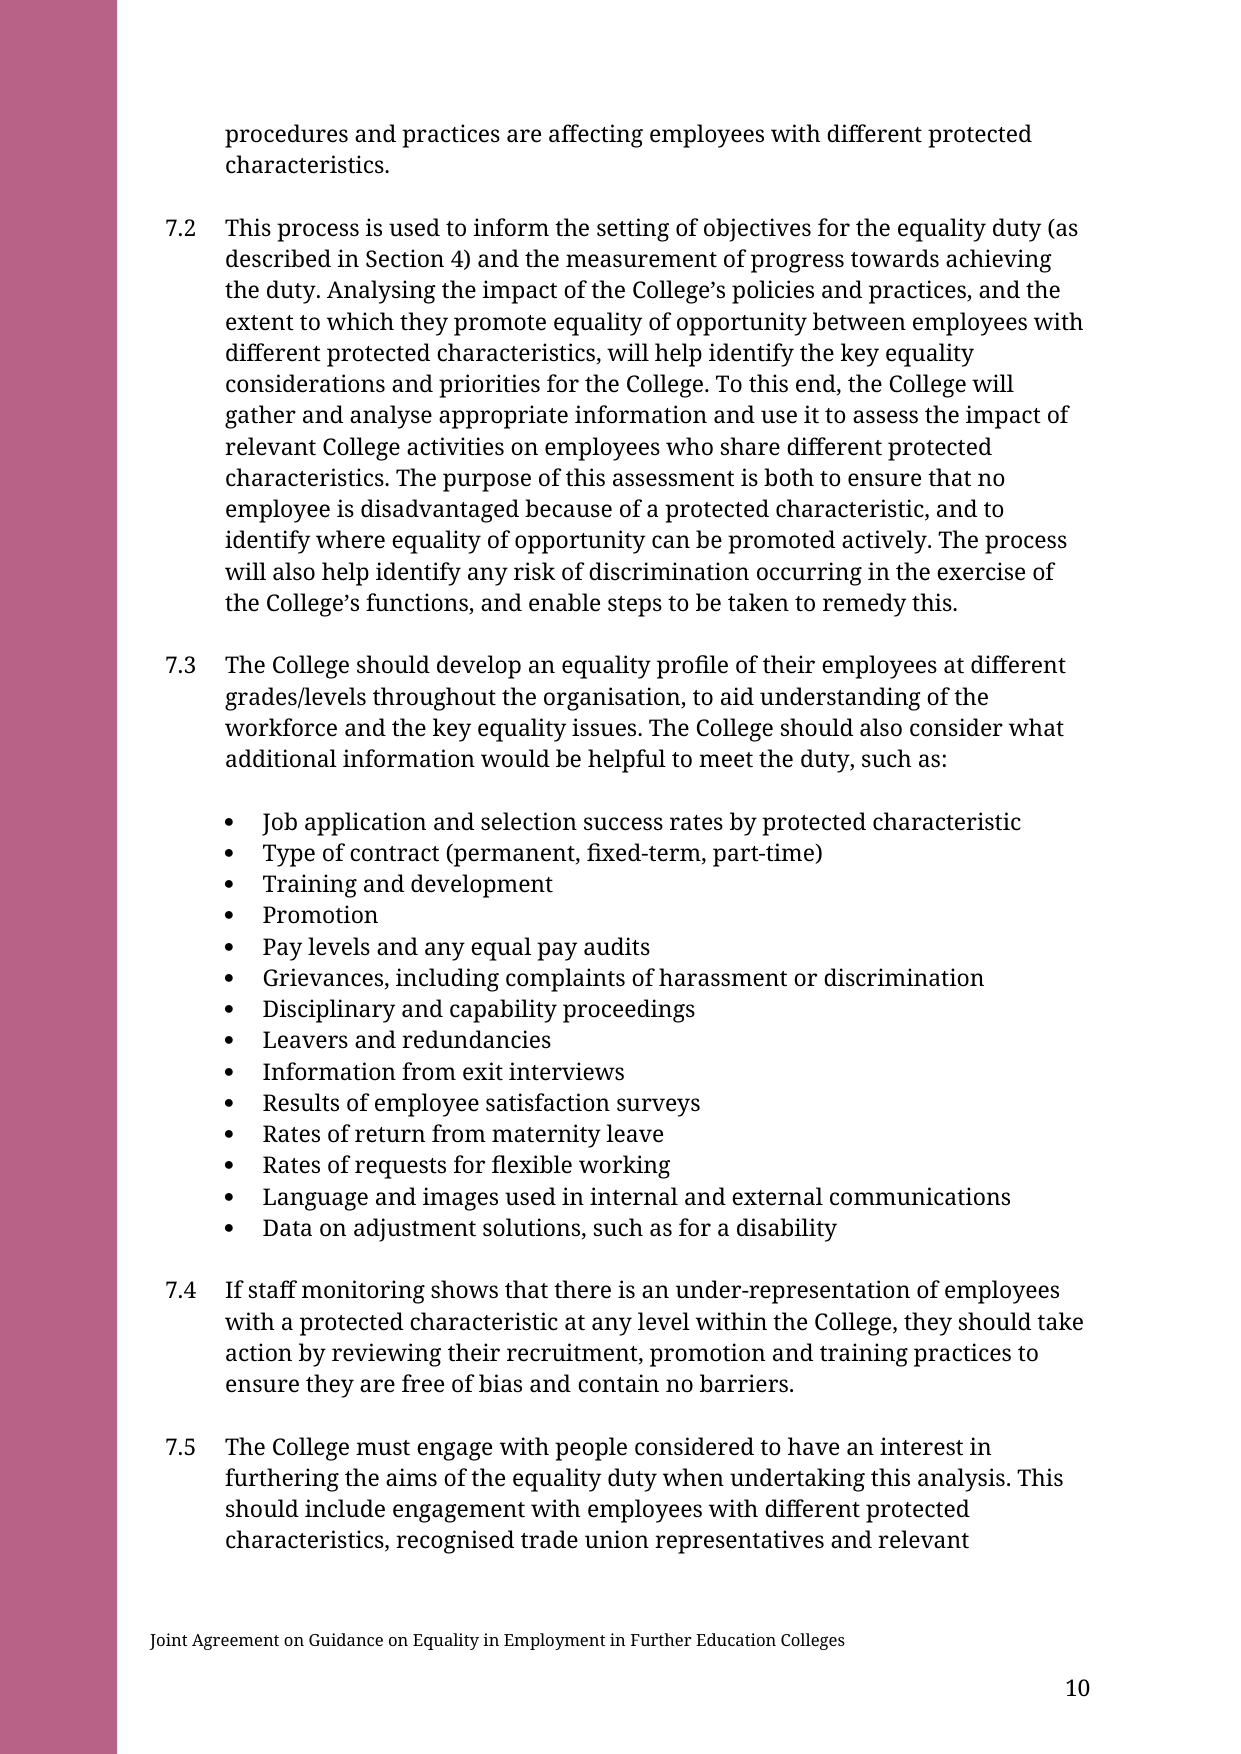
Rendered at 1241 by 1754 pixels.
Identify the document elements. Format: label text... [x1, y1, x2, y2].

list Information from exit interviews [225, 1056, 1090, 1087]
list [165, 1431, 1090, 1556]
list Language and images used in internal and external communications [225, 1181, 1090, 1212]
list If staff monitoring shows that there is an under-representation of employees with a protected characteristic at any level within the College, they should take action by reviewing their recruitment, promotion and training practices to ensure they are free of bias and contain no barriers. [165, 1274, 1090, 1399]
list Type of contract (permanent, fixed-term, part-time) [225, 837, 1090, 868]
list The College should develop an equality profile of their employees at different grades/levels throughout the organisation, to aid understanding of the workforce and the key equality issues. The College should also consider what additional information would be helpful to meet the duty, such as: [165, 649, 1090, 774]
list Job application and selection success rates by protected characteristic [225, 806, 1090, 837]
list Results of employee satisfaction surveys [225, 1087, 1090, 1118]
list Disciplinary and capability proceedings [225, 993, 1090, 1024]
list Leavers and redundancies [225, 1024, 1090, 1056]
list Promotion [225, 899, 1090, 931]
list Data on adjustment solutions, such as for a disability [225, 1212, 1090, 1243]
list Training and development [225, 868, 1090, 899]
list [165, 118, 1090, 181]
list This process is used to inform the setting of objectives for the equality duty (as described in Section 4) and the measurement of progress towards achieving the duty. Analysing the impact of the College’s policies and practices, and the extent to which they promote equality of opportunity between employees with different protected characteristics, will help identify the key equality considerations and priorities for the College. To this end, the College will gather and analyse appropriate information and use it to assess the impact of relevant College activities on employees who share different protected characteristics. The purpose of this assessment is both to ensure that no employee is disadvantaged because of a protected characteristic, and to identify where equality of opportunity can be promoted actively. The process will also help identify any risk of discrimination occurring in the exercise of the College’s functions, and enable steps to be taken to remedy this. [165, 212, 1090, 618]
list Grievances, including complaints of harassment or discrimination [225, 962, 1090, 993]
list Pay levels and any equal pay audits [225, 931, 1090, 962]
list Rates of requests for flexible working [225, 1149, 1090, 1181]
list Rates of return from maternity leave [225, 1118, 1090, 1149]
